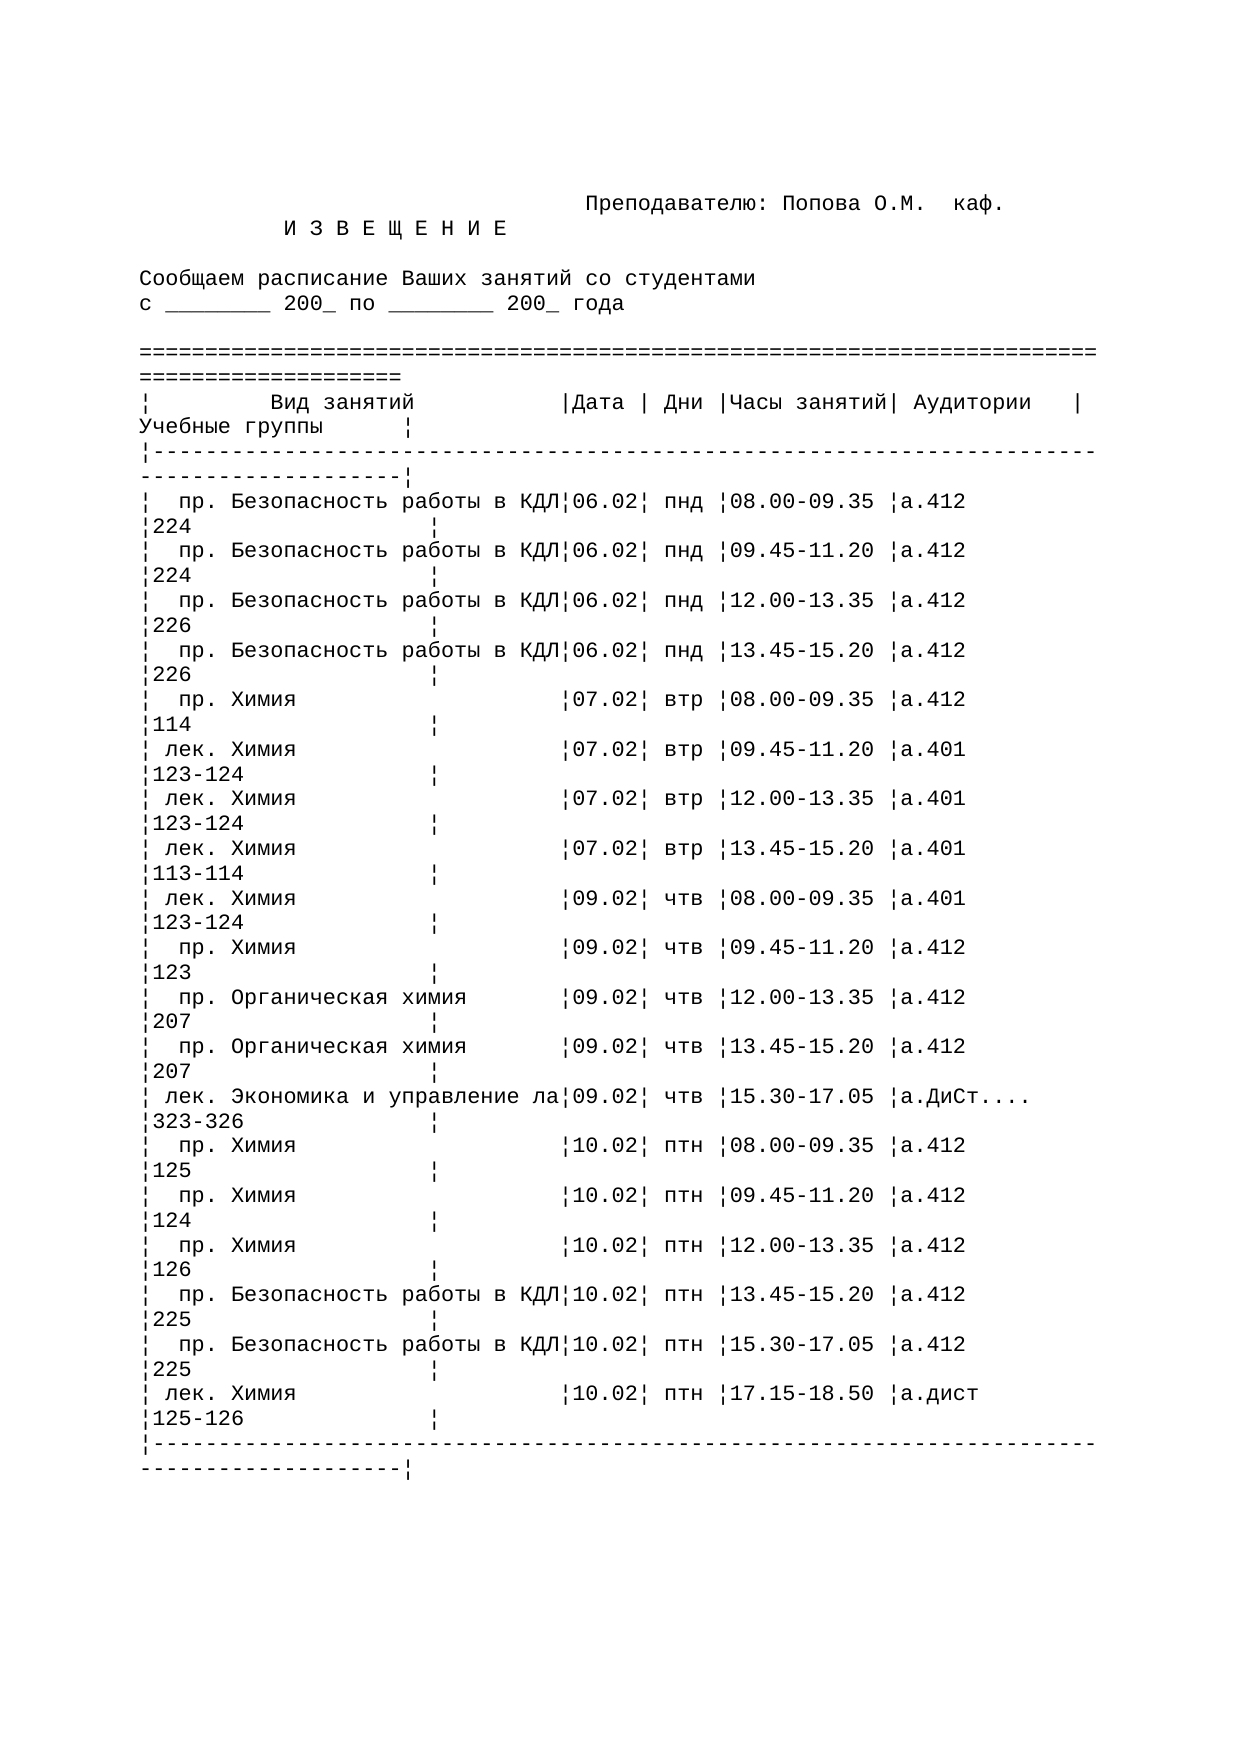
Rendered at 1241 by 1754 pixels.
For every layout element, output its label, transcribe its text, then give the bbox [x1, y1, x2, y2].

text ¦ пр. Безопасность работы в КДЛ¦06.02¦ пнд ¦12.00-13.35 ¦а.412 ¦226 ¦ [139, 589, 1101, 639]
text ¦ Вид занятий |Дата | Дни |Часы занятий| Аудитории | Учебные группы ¦ [139, 391, 1101, 440]
text ¦ лек. Химия ¦10.02¦ птн ¦17.15-18.50 ¦а.дист ¦125-126 ¦ [139, 1382, 1101, 1432]
text ¦--------------------------------------------------------------------------------------------¦ [139, 440, 1101, 490]
text ¦ пр. Химия ¦10.02¦ птн ¦09.45-11.20 ¦а.412 ¦124 ¦ [139, 1184, 1101, 1234]
text ¦ пр. Химия ¦10.02¦ птн ¦12.00-13.35 ¦а.412 ¦126 ¦ [139, 1234, 1101, 1283]
text ¦ пр. Безопасность работы в КДЛ¦10.02¦ птн ¦13.45-15.20 ¦а.412 ¦225 ¦ [139, 1283, 1101, 1333]
text И З В Е Щ Е Н И Е [139, 217, 1101, 242]
text с ________ 200_ по ________ 200_ года [139, 292, 1101, 316]
text ¦ пр. Химия ¦09.02¦ чтв ¦09.45-11.20 ¦а.412 ¦123 ¦ [139, 936, 1101, 986]
text Преподавателю: Попова О.М. каф. [139, 192, 1101, 217]
text ¦ пр. Безопасность работы в КДЛ¦06.02¦ пнд ¦13.45-15.20 ¦а.412 ¦226 ¦ [139, 639, 1101, 688]
text ¦--------------------------------------------------------------------------------------------¦ [139, 1432, 1101, 1482]
text ¦ лек. Химия ¦07.02¦ втp ¦12.00-13.35 ¦а.401 ¦123-124 ¦ [139, 787, 1101, 837]
text ¦ пр. Химия ¦07.02¦ втp ¦08.00-09.35 ¦а.412 ¦114 ¦ [139, 688, 1101, 738]
text ¦ пр. Химия ¦10.02¦ птн ¦08.00-09.35 ¦а.412 ¦125 ¦ [139, 1134, 1101, 1184]
text ¦ лек. Химия ¦09.02¦ чтв ¦08.00-09.35 ¦а.401 ¦123-124 ¦ [139, 887, 1101, 936]
text ¦ лек. Химия ¦07.02¦ втp ¦13.45-15.20 ¦а.401 ¦113-114 ¦ [139, 837, 1101, 887]
text Сообщаем расписание Ваших занятий со студентами [139, 267, 1101, 292]
text ¦ пр. Органическая химия ¦09.02¦ чтв ¦12.00-13.35 ¦а.412 ¦207 ¦ [139, 986, 1101, 1035]
text ¦ пр. Безопасность работы в КДЛ¦10.02¦ птн ¦15.30-17.05 ¦а.412 ¦225 ¦ [139, 1333, 1101, 1382]
text ¦ пр. Органическая химия ¦09.02¦ чтв ¦13.45-15.20 ¦а.412 ¦207 ¦ [139, 1035, 1101, 1085]
text ============================================================================================= [139, 341, 1101, 391]
text ¦ пр. Безопасность работы в КДЛ¦06.02¦ пнд ¦09.45-11.20 ¦а.412 ¦224 ¦ [139, 539, 1101, 589]
text ¦ лек. Экономика и управление ла¦09.02¦ чтв ¦15.30-17.05 ¦а.ДиСт.... ¦323-326 ¦ [139, 1085, 1101, 1134]
text ¦ пр. Безопасность работы в КДЛ¦06.02¦ пнд ¦08.00-09.35 ¦а.412 ¦224 ¦ [139, 490, 1101, 539]
text ¦ лек. Химия ¦07.02¦ втp ¦09.45-11.20 ¦а.401 ¦123-124 ¦ [139, 738, 1101, 787]
